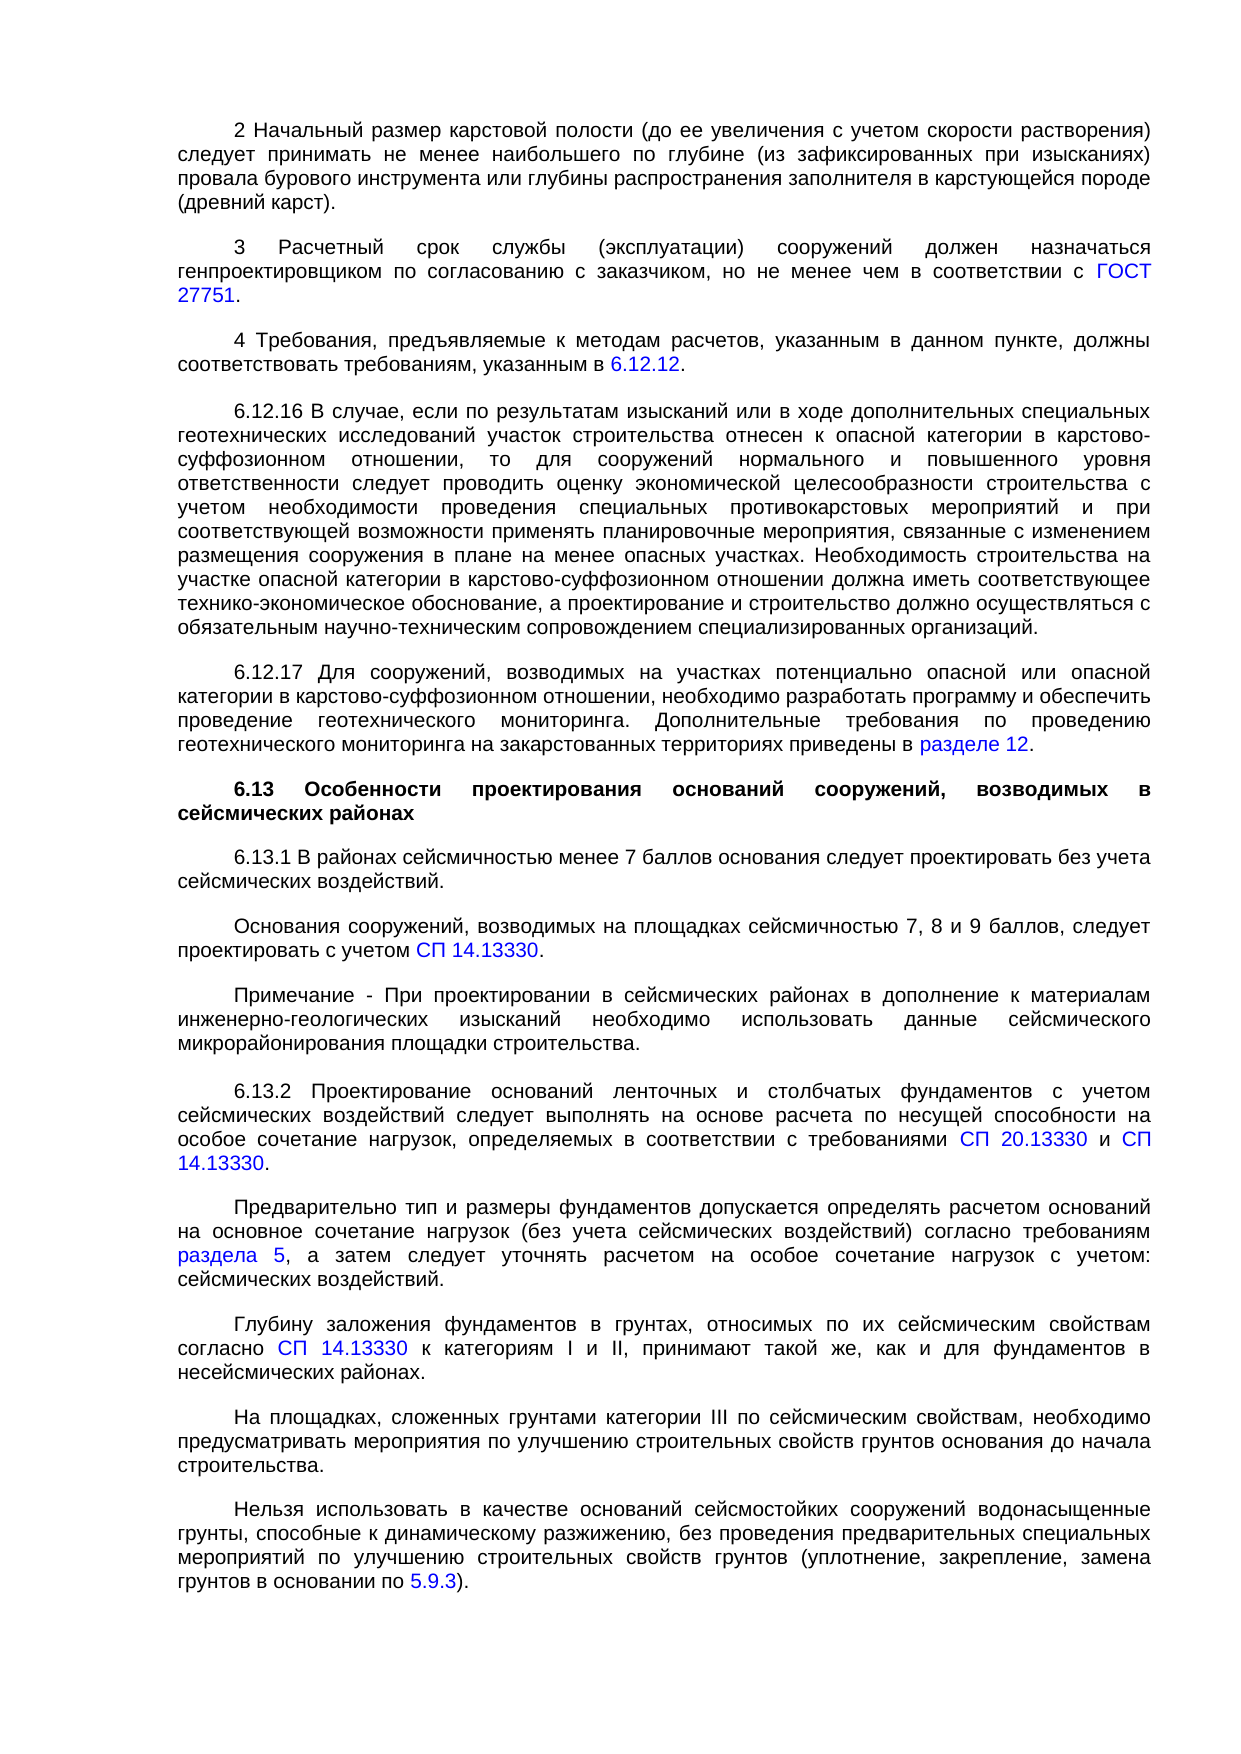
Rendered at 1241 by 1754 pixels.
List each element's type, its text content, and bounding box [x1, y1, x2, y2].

text 6.12.17 Для сооружений, возводимых на участках потенциально опасной или опасной категории в карстово-суффозионном отношении, необходимо разработать программу и обеспечить проведение геотехнического мониторинга. Дополнительные требования по проведению геотехнического мониторинга на закарстованных территориях приведены в разделе 12. [177, 660, 1152, 756]
text 4 Требования, предъявляемые к методам расчетов, указанным в данном пункте, должны соответствовать требованиям, указанным в 6.12.12. [177, 327, 1152, 375]
text 3 Расчетный срок службы (эксплуатации) сооружений должен назначаться генпроектировщиком по согласованию с заказчиком, но не менее чем в соответствии с ГОСТ 27751. [177, 235, 1152, 307]
text Глубину заложения фундаментов в грунтах, относимых по их сейсмическим свойствам согласно СП 14.13330 к категориям I и II, принимают такой же, как и для фундаментов в несейсмических районах. [177, 1312, 1152, 1384]
text Предварительно тип и размеры фундаментов допускается определять расчетом оснований на основное сочетание нагрузок (без учета сейсмических воздействий) согласно требованиям раздела 5, а затем следует уточнять расчетом на особое сочетание нагрузок с учетом: сейсмических воздействий. [177, 1195, 1152, 1291]
text 2 Начальный размер карстовой полости (до ее увеличения с учетом скорости растворения) следует принимать не менее наибольшего по глубине (из зафиксированных при изысканиях) провала бурового инструмента или глубины распространения заполнителя в карстующейся породе (древний карст). [177, 118, 1152, 214]
text На площадках, сложенных грунтами категории III по сейсмическим свойствам, необходимо предусматривать мероприятия по улучшению строительных свойств грунтов основания до начала строительства. [177, 1404, 1152, 1476]
text 6.12.16 В случае, если по результатам изысканий или в ходе дополнительных специальных геотехнических исследований участок строительства отнесен к опасной категории в карстово-суффозионном отношении, то для сооружений нормального и повышенного уровня ответственности следует проводить оценку экономической целесообразности строительства с учетом необходимости проведения специальных противокарстовых мероприятий и при соответствующей возможности применять планировочные мероприятия, связанные с изменением размещения сооружения в плане на менее опасных участках. Необходимость строительства на участке опасной категории в карстово-суффозионном отношении должна иметь соответствующее технико-экономическое обоснование, а проектирование и строительство должно осуществляться с обязательным научно-техническим сопровождением специализированных организаций. [177, 399, 1152, 639]
text 6.13.1 В районах сейсмичностью менее 7 баллов основания следует проектировать без учета сейсмических воздействий. [177, 845, 1152, 893]
text Основания сооружений, возводимых на площадках сейсмичностью 7, 8 и 9 баллов, следует проектировать с учетом СП 14.13330. [177, 914, 1152, 962]
text Нельзя использовать в качестве оснований сейсмостойких сооружений водонасыщенные грунты, способные к динамическому разжижению, без проведения предварительных специальных мероприятий по улучшению строительных свойств грунтов (уплотнение, закрепление, замена грунтов в основании по 5.9.3). [177, 1497, 1152, 1593]
text Примечание - При проектировании в сейсмических районах в дополнение к материалам инженерно-геологических изысканий необходимо использовать данные сейсмического микрорайонирования площадки строительства. [177, 983, 1152, 1054]
text 6.13.2 Проектирование оснований ленточных и столбчатых фундаментов с учетом сейсмических воздействий следует выполнять на основе расчета по несущей способности на особое сочетание нагрузок, определяемых в соответствии с требованиями СП 20.13330 и СП 14.13330. [177, 1078, 1152, 1174]
title 6.13 Особенности проектирования оснований сооружений, возводимых в сейсмических районах [177, 776, 1152, 824]
